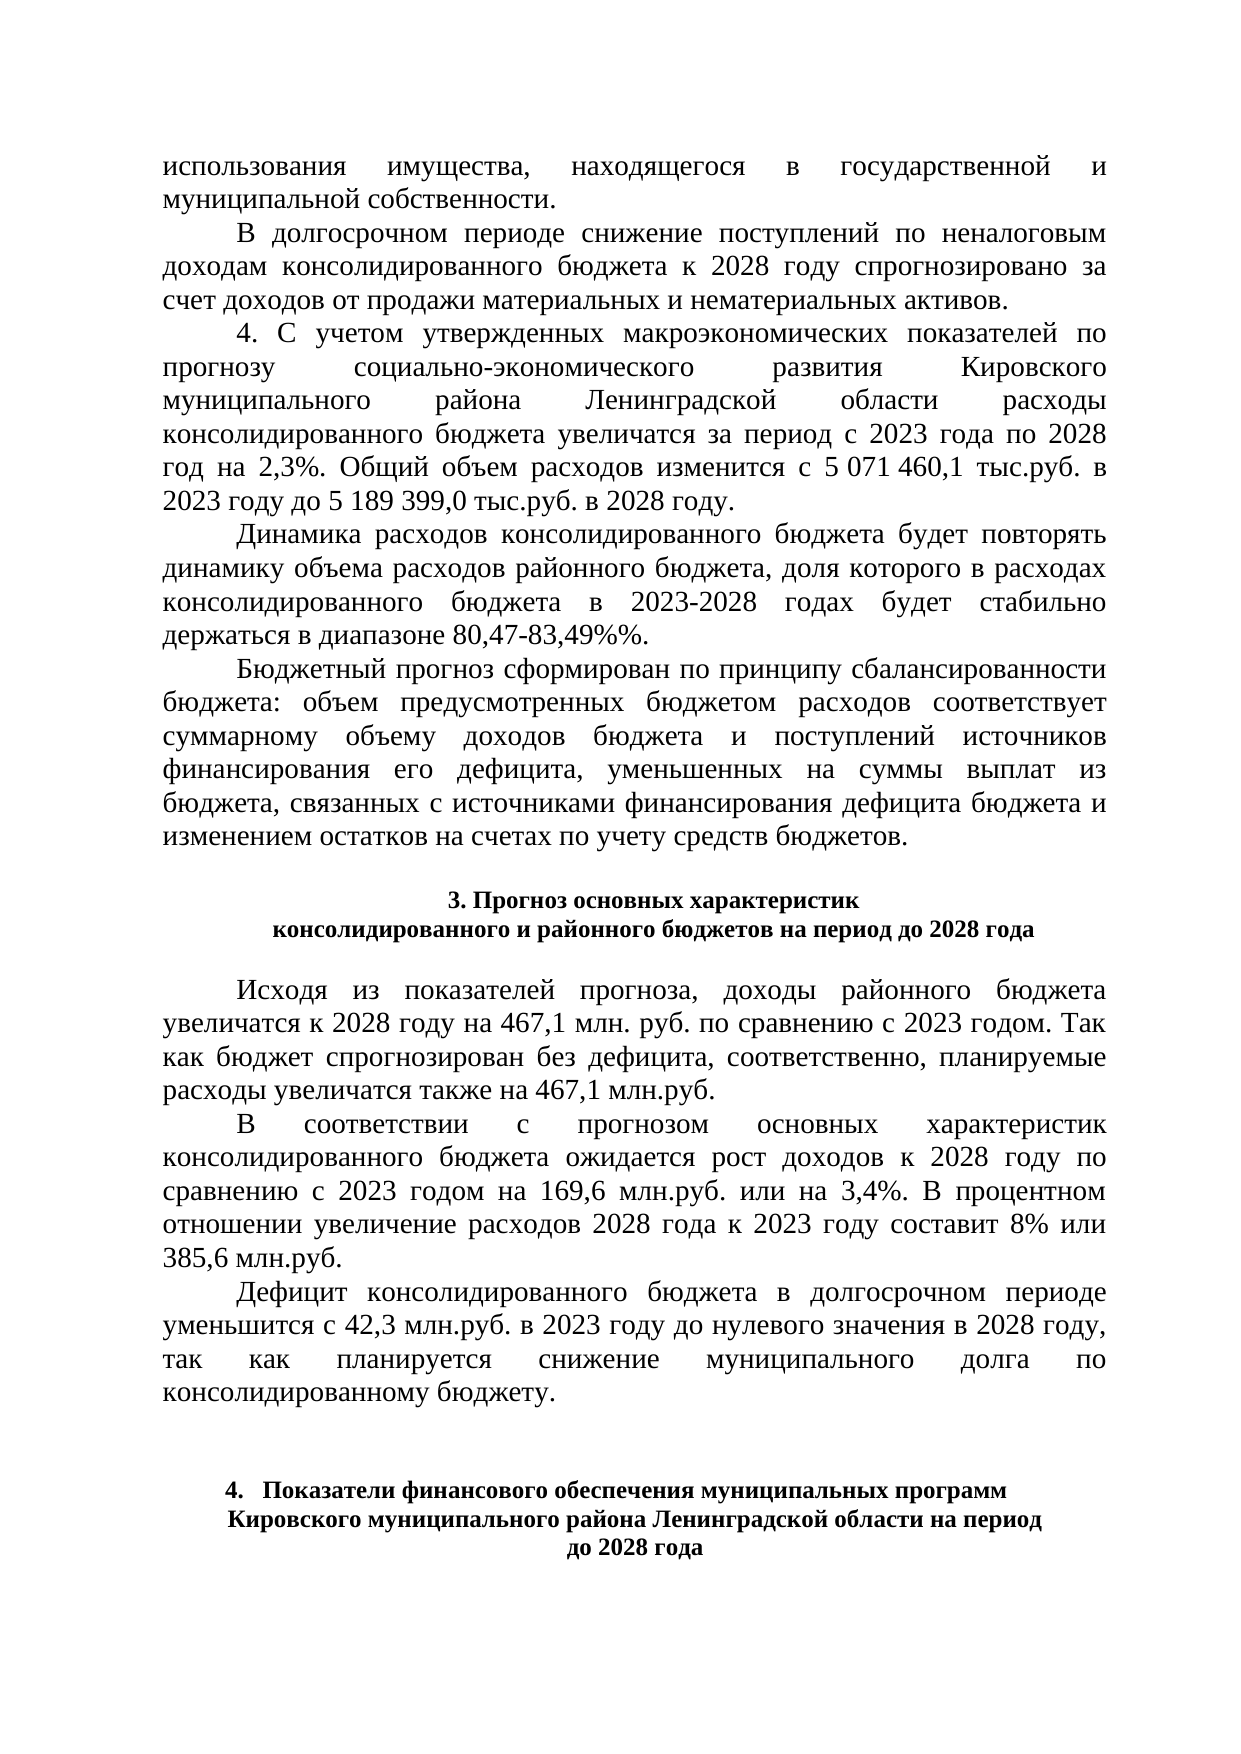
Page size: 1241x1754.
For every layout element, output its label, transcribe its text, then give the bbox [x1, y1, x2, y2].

text Исходя из показателей прогноза, доходы районного бюджета увеличатся к 2028 году на 467,1 млн. руб. по сравнению с 2023 годом. Так как бюджет спрогнозирован без дефицита, соответственно, планируемые расходы увеличатся также на 467,1 млн.руб. [162, 972, 1107, 1106]
subtitle Показатели финансового обеспечения муниципальных программ [125, 1475, 1107, 1504]
text 4. С учетом утвержденных макроэкономических показателей по прогнозу социально-экономического развития Кировского муниципального района Ленинградской области расходы консолидированного бюджета увеличатся за период с 2023 года по 2028 год на 2,3%. Общий объем расходов изменится с 5 071 460,1 тыс.руб. в 2023 году до 5 189 399,0 тыс.руб. в 2028 году. [162, 315, 1107, 517]
subtitle Кировского муниципального района Ленинградской области на период [162, 1504, 1107, 1532]
text Динамика расходов консолидированного бюджета будет повторять динамику объема расходов районного бюджета, доля которого в расходах консолидированного бюджета в 2023-2028 годах будет стабильно держаться в диапазоне 80,47-83,49%%. [162, 517, 1107, 651]
text В соответствии с прогнозом основных характеристик консолидированного бюджета ожидается рост доходов к 2028 году по сравнению с 2023 годом на 169,6 млн.руб. или на 3,4%. В процентном отношении увеличение расходов 2028 года к 2023 году составит 8% или 385,6 млн.руб. [162, 1106, 1107, 1274]
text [162, 148, 1107, 215]
text В долгосрочном периоде снижение поступлений по неналоговым доходам консолидированного бюджета к 2028 году спрогнозировано за счет доходов от продажи материальных и нематериальных активов. [162, 215, 1107, 315]
subtitle 3. Прогноз основных характеристик [200, 886, 1107, 914]
text Дефицит консолидированного бюджета в долгосрочном периоде уменьшится с 42,3 млн.руб. в 2023 году до нулевого значения в 2028 году, так как планируется снижение муниципального долга по консолидированному бюджету. [162, 1274, 1107, 1408]
text Бюджетный прогноз сформирован по принципу сбалансированности бюджета: объем предусмотренных бюджетом расходов соответствует суммарному объему доходов бюджета и поступлений источников финансирования его дефицита, уменьшенных на суммы выплат из бюджета, связанных с источниками финансирования дефицита бюджета и изменением остатков на счетах по учету средств бюджетов. [162, 651, 1107, 852]
subtitle консолидированного и районного бюджетов на период до 2028 года [200, 914, 1107, 943]
subtitle до 2028 года [162, 1532, 1107, 1561]
